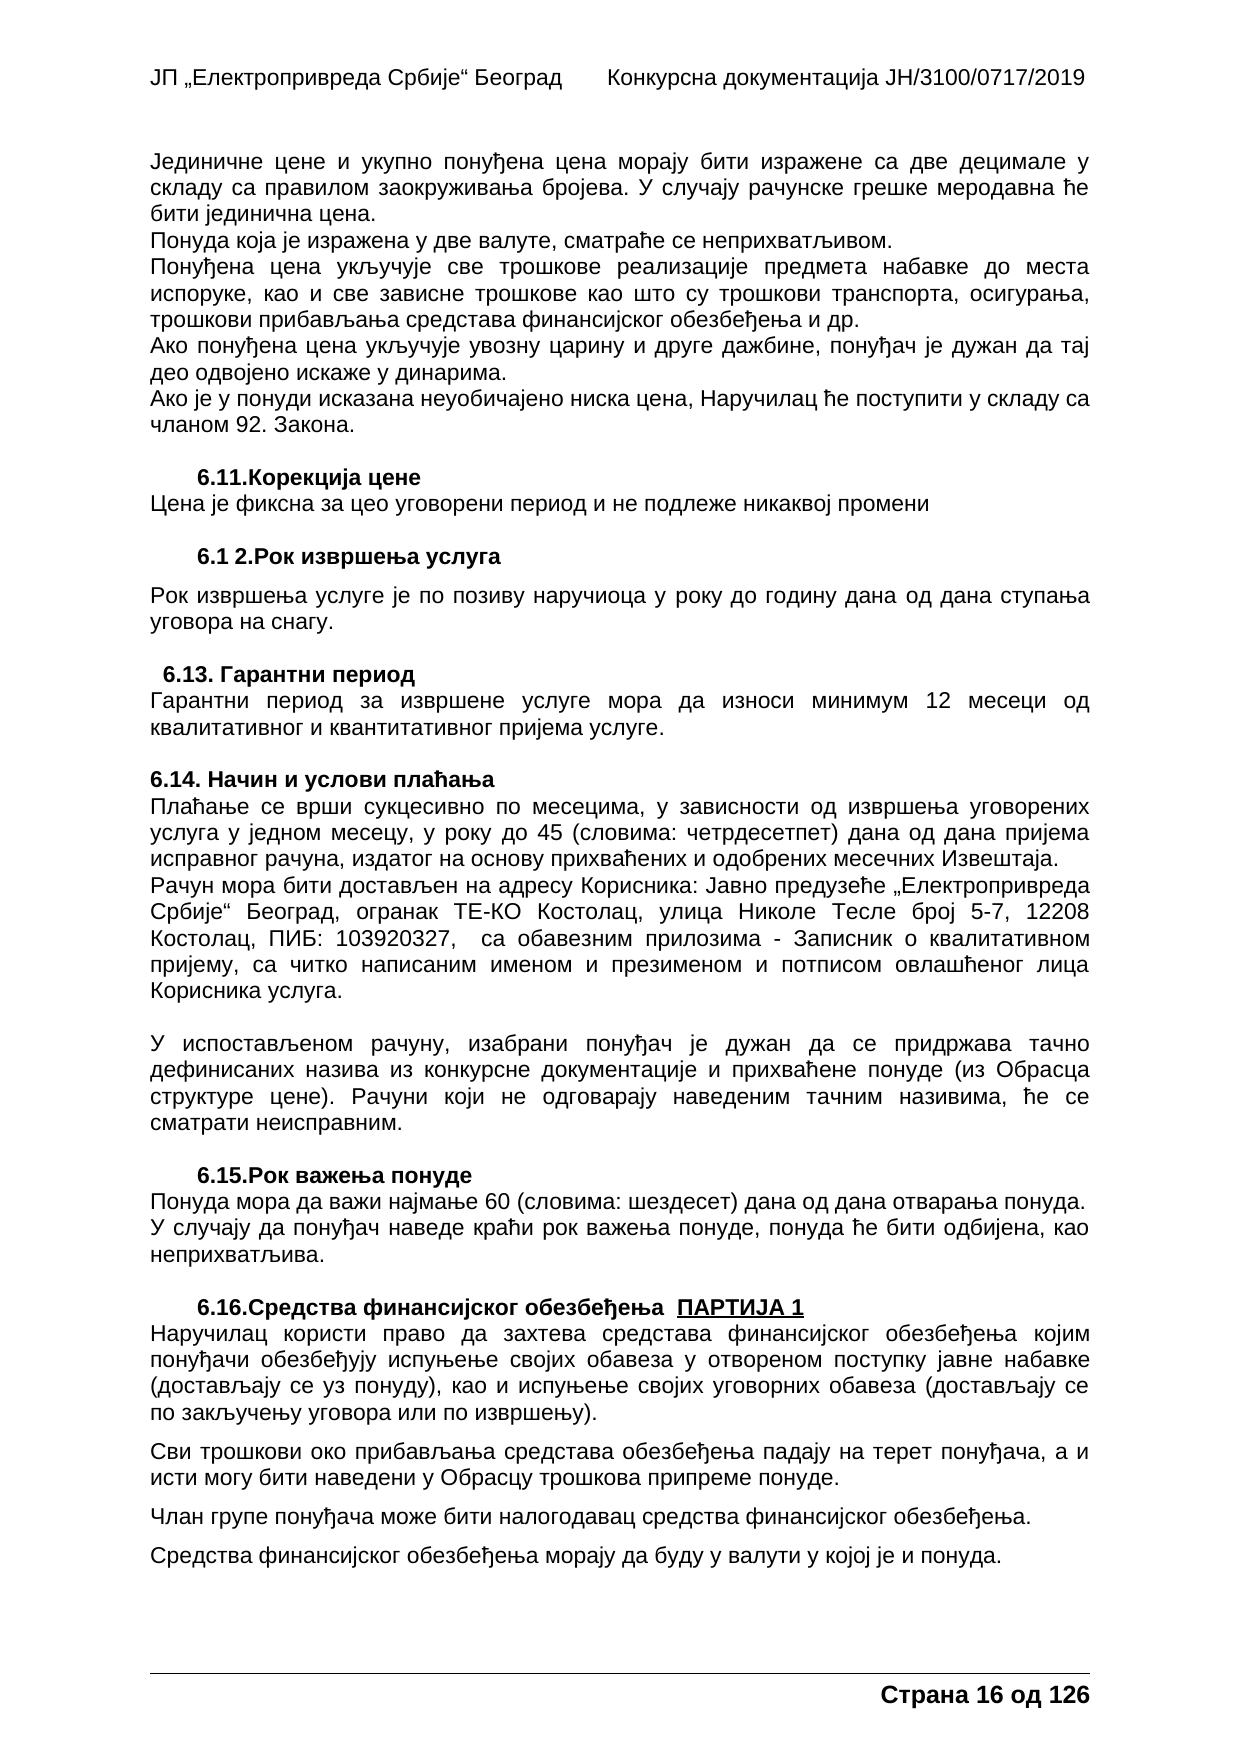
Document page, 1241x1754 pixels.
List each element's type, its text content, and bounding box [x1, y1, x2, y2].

text 6.14. Начин и услови плаћања [150, 766, 1090, 793]
text Цена је фиксна за цео уговорени период и не подлеже никаквој промени [150, 490, 1090, 517]
text 6.13. Гарантни период [150, 661, 1090, 687]
text 6.16.Средства финансијског обезбеђења ПАРТИЈА 1 [197, 1293, 1090, 1320]
text Рок извршења услуге је по позиву наручиоца у року до годину дана од дана ступања уговора на снагу. [150, 582, 1090, 634]
text Понуда мора да важи најмање 60 (словима: шездесет) дана од дана отварања понуда. [150, 1188, 1090, 1214]
text Понуђена цена укључује све трошкове реализације предмета набавке до места испоруке, као и све зависне трошкове као што су трошкови транспорта, осигурања, трошкови прибављања средстава финансијског обезбеђења и др. [150, 253, 1090, 332]
text Рачун мора бити достављен на адресу Корисника: Јавно предузеће „Електропривреда Србије“ Београд, огранак ТЕ-КО Костолац, улица Николе Тесле број 5-7, 12208 Костолац, ПИБ: 103920327, са обавезним прилозима - Записник о квалитативном пријему, са читко написаним именом и презименом и потписом овлашћеног лица Корисника услуга. [150, 872, 1090, 1003]
text 6.15.Рок важења понуде [197, 1162, 1090, 1188]
text Ако је у понуди исказана неуобичајено ниска цена, Наручилац ће поступити у складу са чланом 92. Закона. [150, 385, 1090, 438]
text Наручилац користи право да захтева средстава финансијског обезбеђења којим понуђачи обезбеђују испуњење својих обавеза у отвореном поступку јавне набавке (достављају се уз понуду), као и испуњење својих уговорних обавеза (достављају се по закључењу уговора или по извршењу). [150, 1320, 1090, 1425]
text Понуда која је изражена у две валуте, сматраће се неприхватљивом. [150, 227, 1090, 253]
text Средства финансијског обезбеђења морају да буду у валути у којој је и понуда. [150, 1542, 1090, 1568]
text Гарантни период за извршене услуге мора да износи минимум 12 месеци од квалитативног и квантитативног пријема услуге. [150, 687, 1090, 740]
text Јединичне цене и укупно понуђена цена морају бити изражене са две децимале у складу са правилом заокруживања бројева. У случају рачунске грешке меродавна ће бити јединична цена. [150, 148, 1090, 227]
list 2.Рок извршења услуга [197, 543, 1090, 569]
text Сви трошкови око прибављања средстава обезбеђења падају на терет понуђача, а и исти могу бити наведени у Обрасцу трошкова припреме понуде. [150, 1438, 1090, 1490]
text Плаћање се врши сукцесивно по месецима, у зависности од извршења уговорених услуга у једном месецу, у року до 45 (словима: четрдесетпет) дана од дана пријема исправног рачуна, издатог на основу прихваћених и одобрених месечних Извештаја. [150, 793, 1090, 872]
text У испостављеном рачуну, изабрани понуђач је дужан да се придржава тачно дефинисаних назива из конкурсне документације и прихваћене понуде (из Обрасца структуре цене). Рачуни који не одговарају наведеним тачним називима, ће се сматрати неисправним. [150, 1030, 1090, 1135]
text Ако понуђена цена укључује увозну царину и друге дажбине, понуђач је дужан да тај део одвојено искаже у динарима. [150, 332, 1090, 385]
text 6.11.Корекција цене [197, 464, 1090, 490]
text У случају да понуђач наведе краћи рок важења понуде, понуда ће бити одбијена, као неприхватљива. [150, 1214, 1090, 1267]
text Члан групе понуђача може бити налогодавац средства финансијског обезбеђења. [150, 1503, 1090, 1529]
